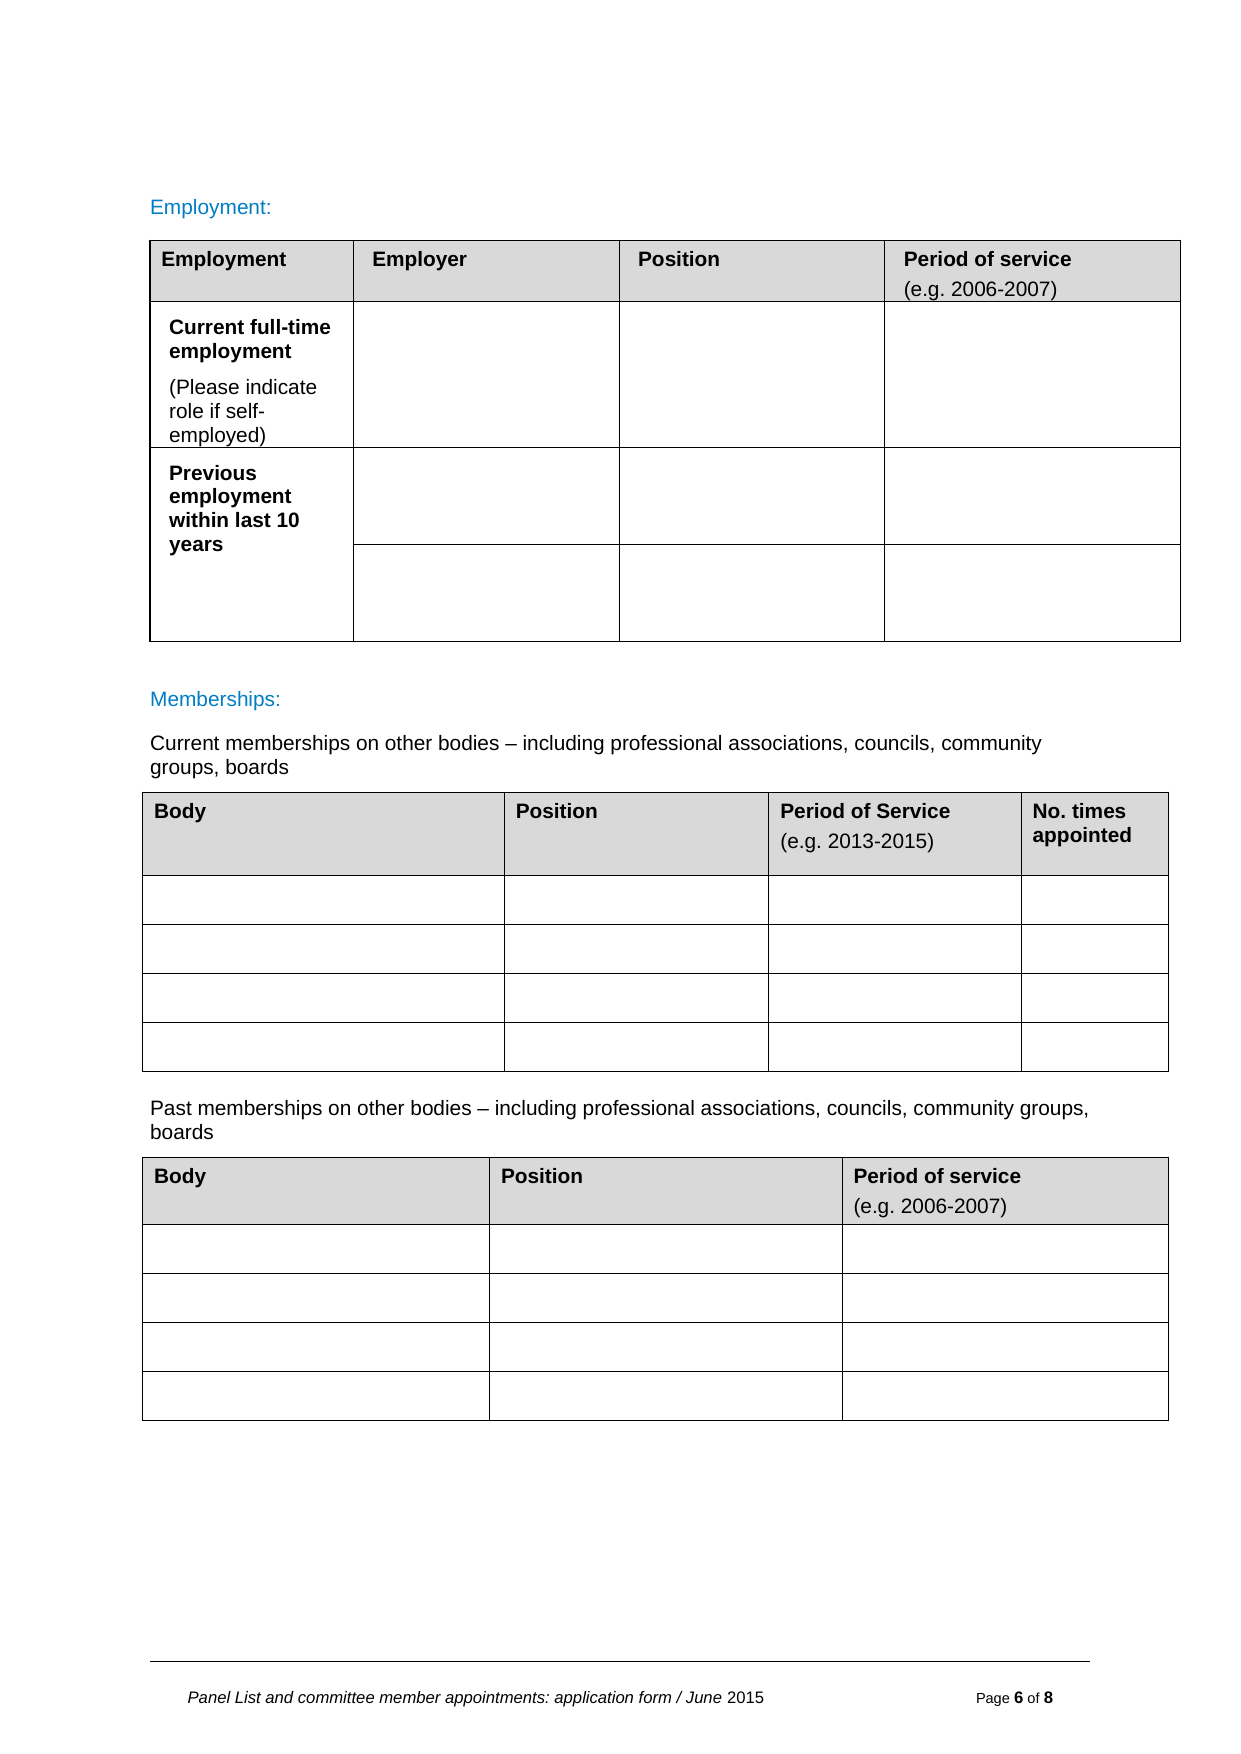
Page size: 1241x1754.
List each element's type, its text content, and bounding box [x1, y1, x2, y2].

table_header Position [620, 241, 884, 301]
table_cell [505, 974, 768, 1022]
subtitle Employment: [150, 195, 1090, 219]
table_cell [769, 876, 1021, 924]
table_cell [143, 1323, 489, 1371]
table_header Position [490, 1158, 842, 1224]
table_cell [1022, 925, 1168, 973]
table_cell [769, 1023, 1021, 1071]
table_cell [1022, 974, 1168, 1022]
text Current memberships on other bodies – including professional associations, councils, community groups, boards [150, 731, 1090, 779]
table_cell [143, 1274, 489, 1322]
subtitle Memberships: [150, 686, 1090, 710]
table_cell [143, 925, 504, 973]
table_cell Current full-time employment (Please indicate role if self-employed) [151, 302, 353, 447]
table_cell Previous employment within last 10 years [151, 448, 353, 641]
table_cell [143, 1023, 504, 1071]
table_header Period of service (e.g. 2006-2007) [843, 1158, 1168, 1224]
table_cell [143, 1225, 489, 1273]
table_header Position [505, 793, 768, 875]
table_cell [505, 1023, 768, 1071]
table_cell [505, 925, 768, 973]
table_cell [843, 1225, 1168, 1273]
table_cell [490, 1323, 842, 1371]
table_cell [354, 448, 619, 544]
table_header Period of Service (e.g. 2013-2015) [769, 793, 1021, 875]
table_header Body [143, 793, 504, 875]
table_header No. times appointed [1022, 793, 1168, 875]
table_cell [490, 1372, 842, 1420]
table_cell [1022, 876, 1168, 924]
table_cell [620, 545, 884, 641]
table_cell [769, 974, 1021, 1022]
table_cell [505, 876, 768, 924]
table_cell [143, 876, 504, 924]
table_cell [1022, 1023, 1168, 1071]
table_header Body [143, 1158, 489, 1224]
table_cell [620, 302, 884, 447]
table_cell [769, 925, 1021, 973]
table_cell [490, 1274, 842, 1322]
table_cell [885, 302, 1180, 447]
table_cell [885, 545, 1180, 641]
table_cell [843, 1323, 1168, 1371]
table_cell [843, 1274, 1168, 1322]
table_cell [354, 302, 619, 447]
table_header Employer [354, 241, 619, 301]
table_cell [490, 1225, 842, 1273]
table_header Employment [151, 241, 353, 301]
table_cell [354, 545, 619, 641]
table_cell [843, 1372, 1168, 1420]
table_cell [885, 448, 1180, 544]
table_header Period of service (e.g. 2006-2007) [885, 241, 1180, 301]
table_cell [620, 448, 884, 544]
table_cell [143, 974, 504, 1022]
table_cell [143, 1372, 489, 1420]
text Past memberships on other bodies – including professional associations, councils, community groups, boards [150, 1096, 1090, 1144]
